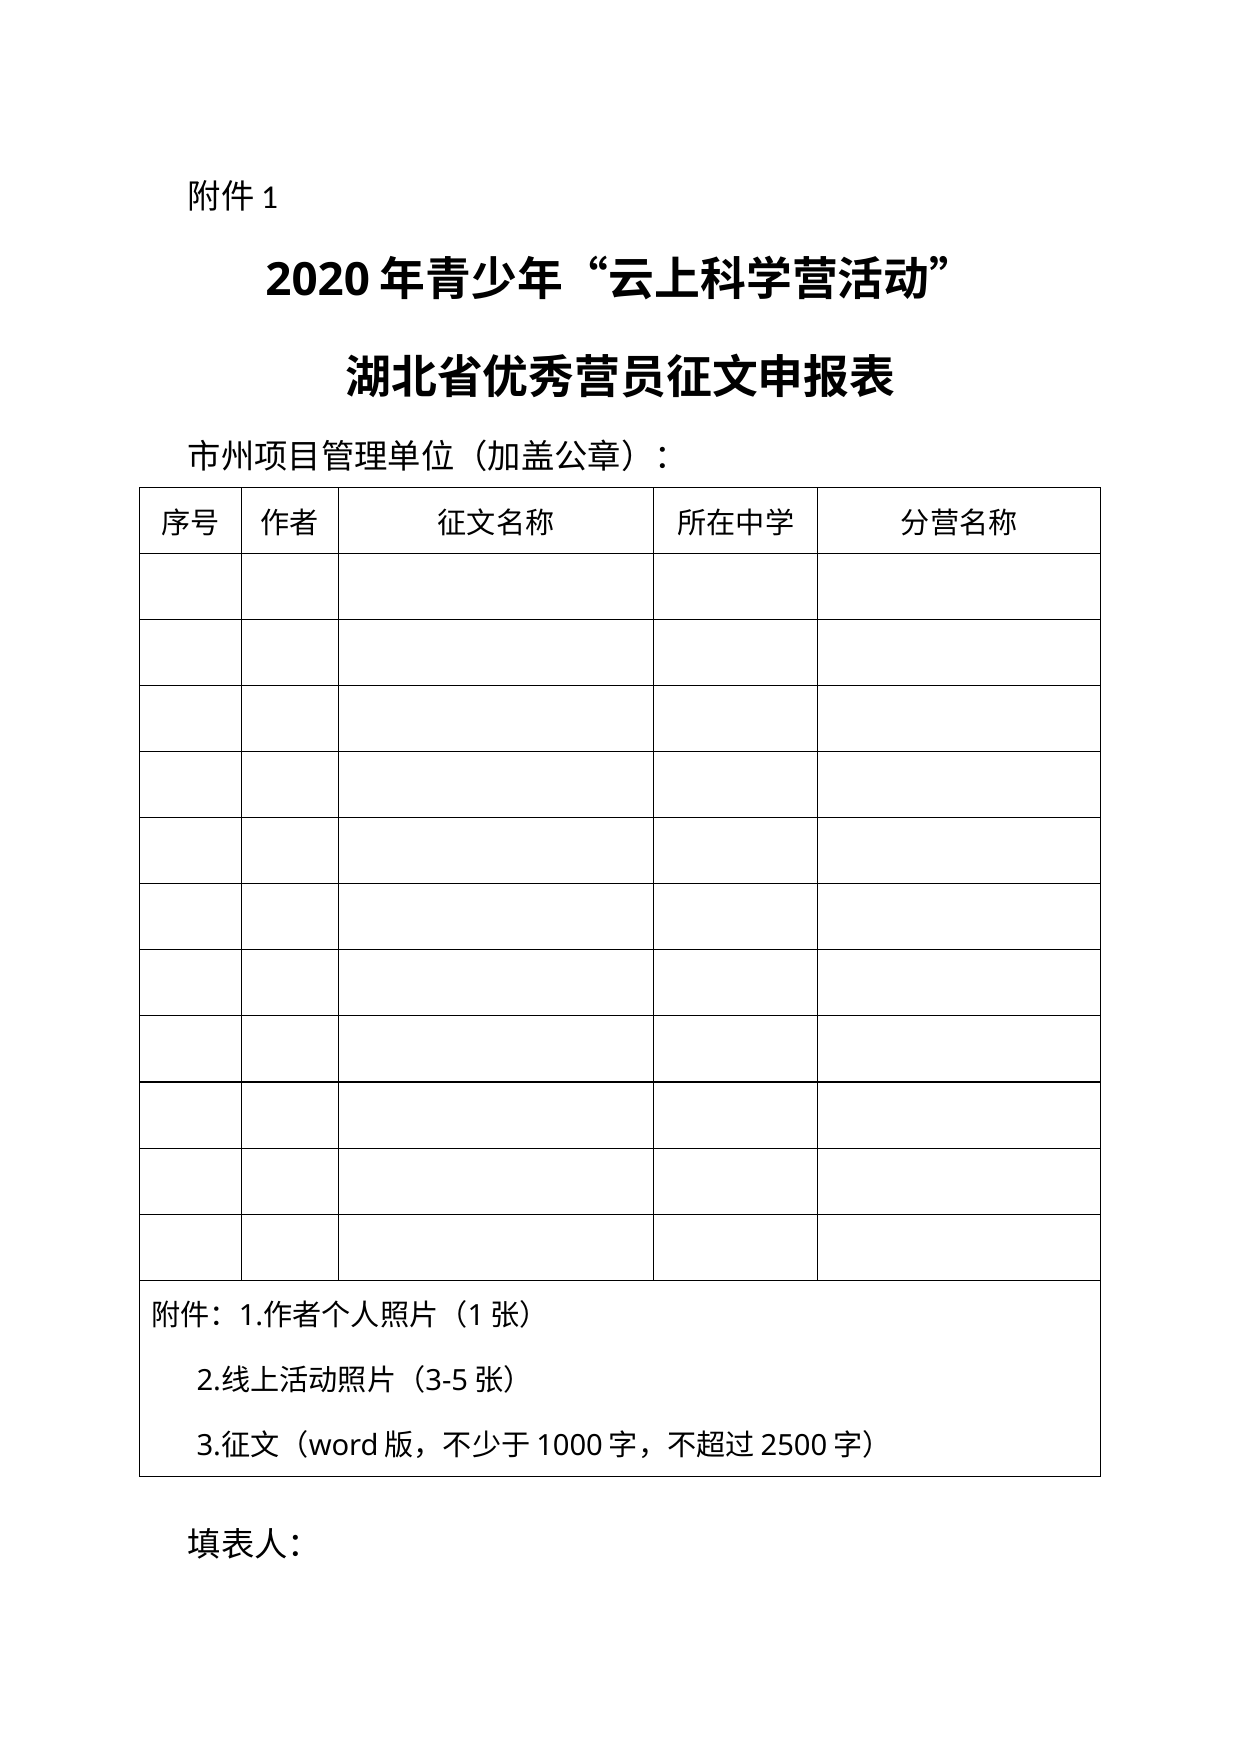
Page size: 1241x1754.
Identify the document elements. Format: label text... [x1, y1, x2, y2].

table_cell [140, 1083, 241, 1147]
text 2020年青少年“云上科学营活动” [187, 227, 1053, 324]
table_cell [242, 1215, 338, 1279]
table_cell [140, 1016, 241, 1081]
table_cell [242, 1149, 338, 1213]
table_cell [339, 752, 653, 817]
table_cell [818, 752, 1100, 817]
table_header 分营名称 [818, 488, 1100, 553]
table_cell [242, 818, 338, 883]
table_cell [339, 686, 653, 751]
text 湖北省优秀营员征文申报表 [187, 324, 1053, 422]
table_cell [242, 554, 338, 619]
table_cell [654, 1215, 817, 1279]
table_cell 附件：1.作者个人照片（1张） 2.线上活动照片（3-5张） 3.征文（word版，不少于1000字，不超过2500字） [140, 1281, 1100, 1476]
table_cell [654, 686, 817, 751]
table_cell [140, 884, 241, 949]
table_cell [339, 818, 653, 883]
table_cell [339, 554, 653, 619]
table_cell [654, 1083, 817, 1147]
table_cell [339, 620, 653, 685]
table_header 征文名称 [339, 488, 653, 553]
table_cell [654, 620, 817, 685]
table_header 作者 [242, 488, 338, 553]
table_cell [654, 884, 817, 949]
table_cell [242, 884, 338, 949]
table_cell [339, 1016, 653, 1081]
table_cell [818, 950, 1100, 1015]
table_cell [242, 620, 338, 685]
table_cell [242, 1016, 338, 1081]
table_cell [242, 752, 338, 817]
text 市州项目管理单位（加盖公章）： [187, 422, 1053, 487]
table_cell [140, 1149, 241, 1213]
table_cell [242, 1083, 338, 1147]
table_cell [339, 1149, 653, 1213]
table_cell [140, 752, 241, 817]
table_cell [818, 1083, 1100, 1147]
table_cell [242, 686, 338, 751]
table_cell [818, 620, 1100, 685]
table_cell [654, 1149, 817, 1213]
table_cell [140, 818, 241, 883]
table_cell [818, 686, 1100, 751]
table_cell [654, 818, 817, 883]
text 填表人： [187, 1509, 1053, 1574]
table_cell [140, 1215, 241, 1279]
table_cell [818, 554, 1100, 619]
table_cell [140, 686, 241, 751]
table_cell [818, 1149, 1100, 1213]
table_cell [818, 1215, 1100, 1279]
table_cell [818, 818, 1100, 883]
table_cell [242, 950, 338, 1015]
table_cell [654, 950, 817, 1015]
table_cell [140, 554, 241, 619]
table_header 序号 [140, 488, 241, 553]
table_cell [339, 950, 653, 1015]
table_cell [339, 1215, 653, 1279]
table_cell [140, 950, 241, 1015]
table_cell [654, 1016, 817, 1081]
table_cell [140, 620, 241, 685]
text 附件1 [187, 162, 1053, 227]
table_cell [818, 884, 1100, 949]
table_header 所在中学 [654, 488, 817, 553]
table_cell [818, 1016, 1100, 1081]
table_cell [654, 752, 817, 817]
table_cell [654, 554, 817, 619]
table_cell [339, 1083, 653, 1147]
table_cell [339, 884, 653, 949]
